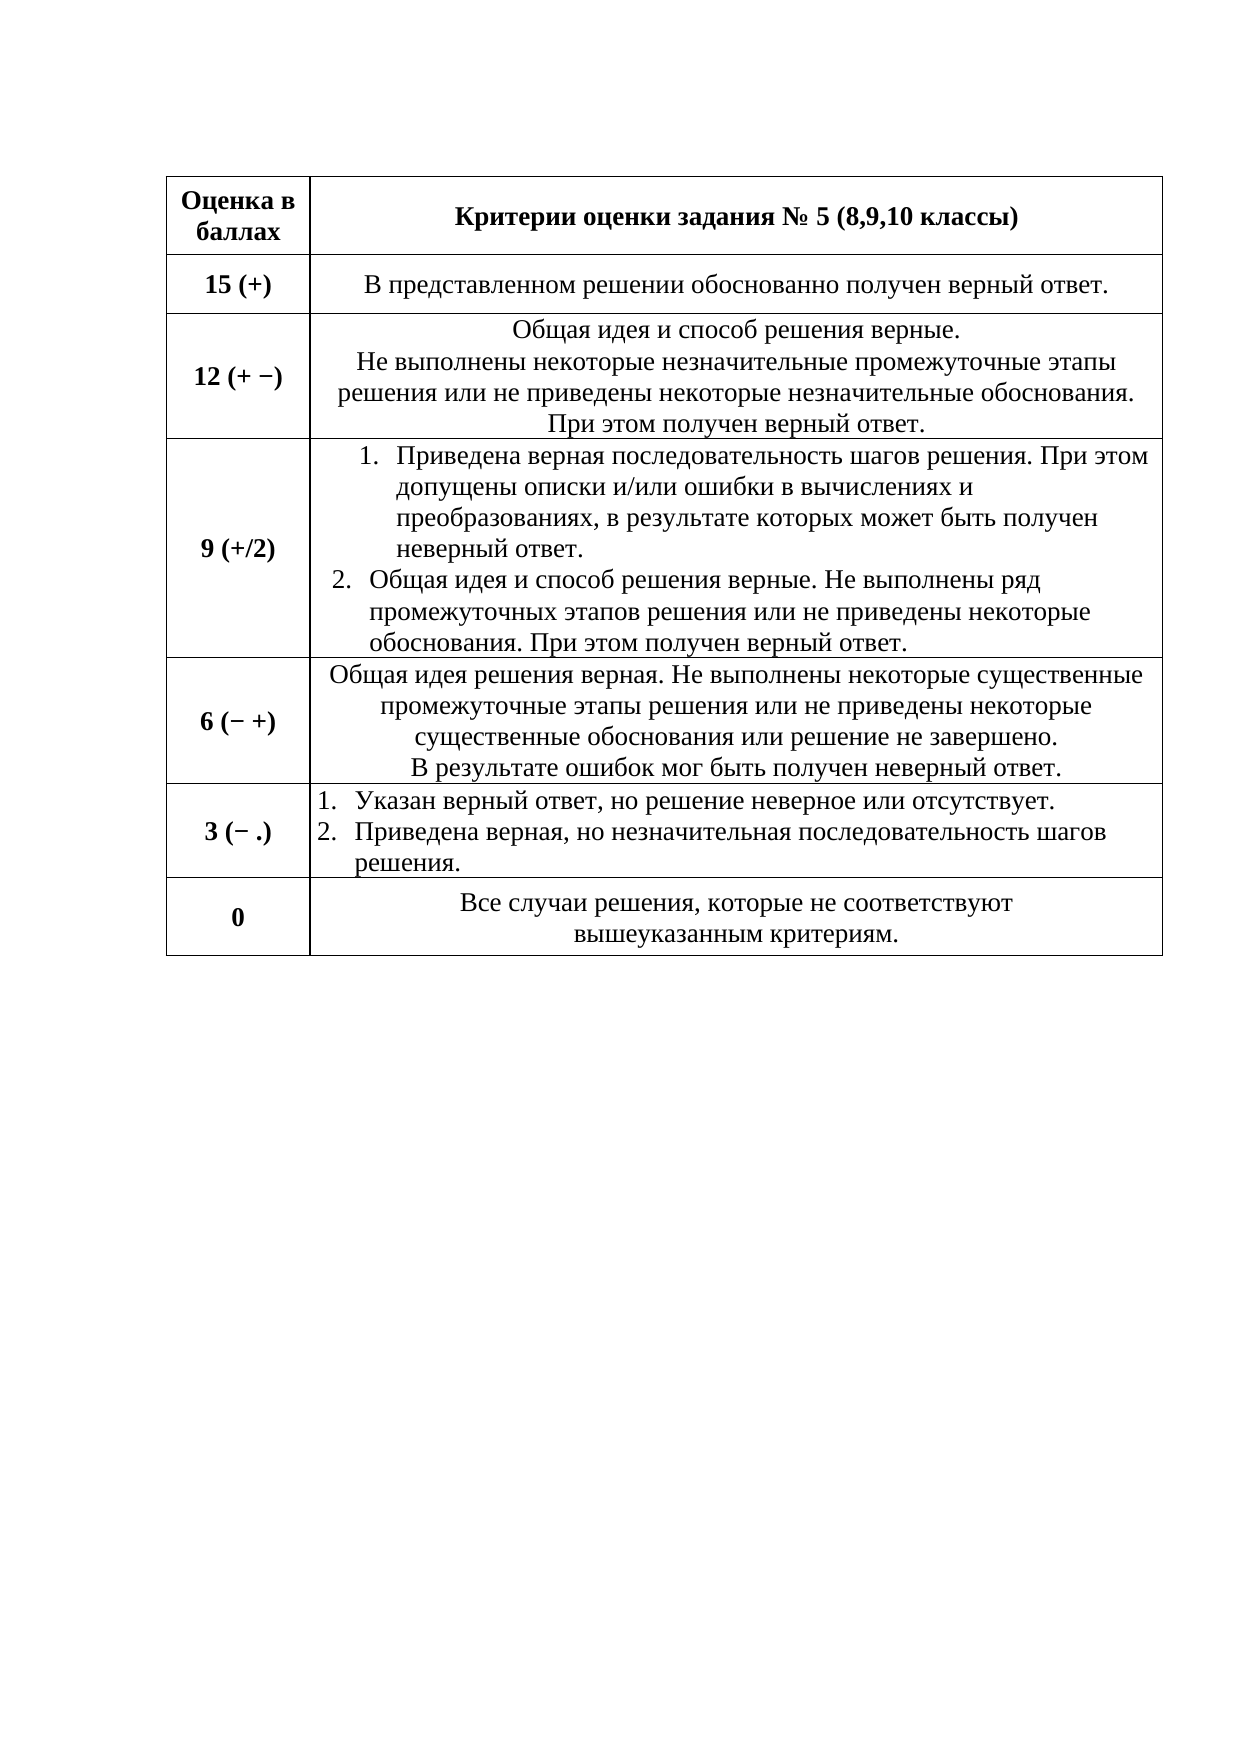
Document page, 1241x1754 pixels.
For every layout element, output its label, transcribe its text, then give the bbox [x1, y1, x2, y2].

table_cell 6 (− +) [167, 658, 309, 783]
table_cell 12 (+ −) [167, 314, 309, 438]
table_cell Все случаи решения, которые не соответствуют вышеуказанным критериям. [311, 878, 1162, 955]
table_cell 0 [167, 878, 309, 955]
table_cell Приведена верная последовательность шагов решения. При этом допущены описки и/или ошибки в вычислениях и преобразованиях, в результате которых может быть получен неверный ответ. Общая идея и способ решения верные. Не выполнены ряд промежуточных этапов решения или не приведены некоторые обоснования. При этом получен верный ответ. [311, 439, 1162, 657]
table_cell В представленном решении обоснованно получен верный ответ. [311, 255, 1162, 312]
table_cell 3 (− .) [167, 784, 309, 877]
table_cell Общая идея и способ решения верные. Не выполнены некоторые незначительные промежуточные этапы решения или не приведены некоторые незначительные обоснования. При этом получен верный ответ. [311, 314, 1162, 438]
table_cell 15 (+) [167, 255, 309, 312]
table_cell Указан верный ответ, но решение неверное или отсутствует. Приведена верная, но незначительная последовательность шагов решения. [311, 784, 1162, 877]
table_header Оценка в баллах [167, 177, 309, 254]
table_cell 9 (+/2) [167, 439, 309, 657]
table_cell Общая идея решения верная. Не выполнены некоторые существенные промежуточные этапы решения или не приведены некоторые существенные обоснования или решение не завершено. В результате ошибок мог быть получен неверный ответ. [311, 658, 1162, 783]
table_header Критерии оценки задания № 5 (8,9,10 классы) [311, 177, 1162, 254]
